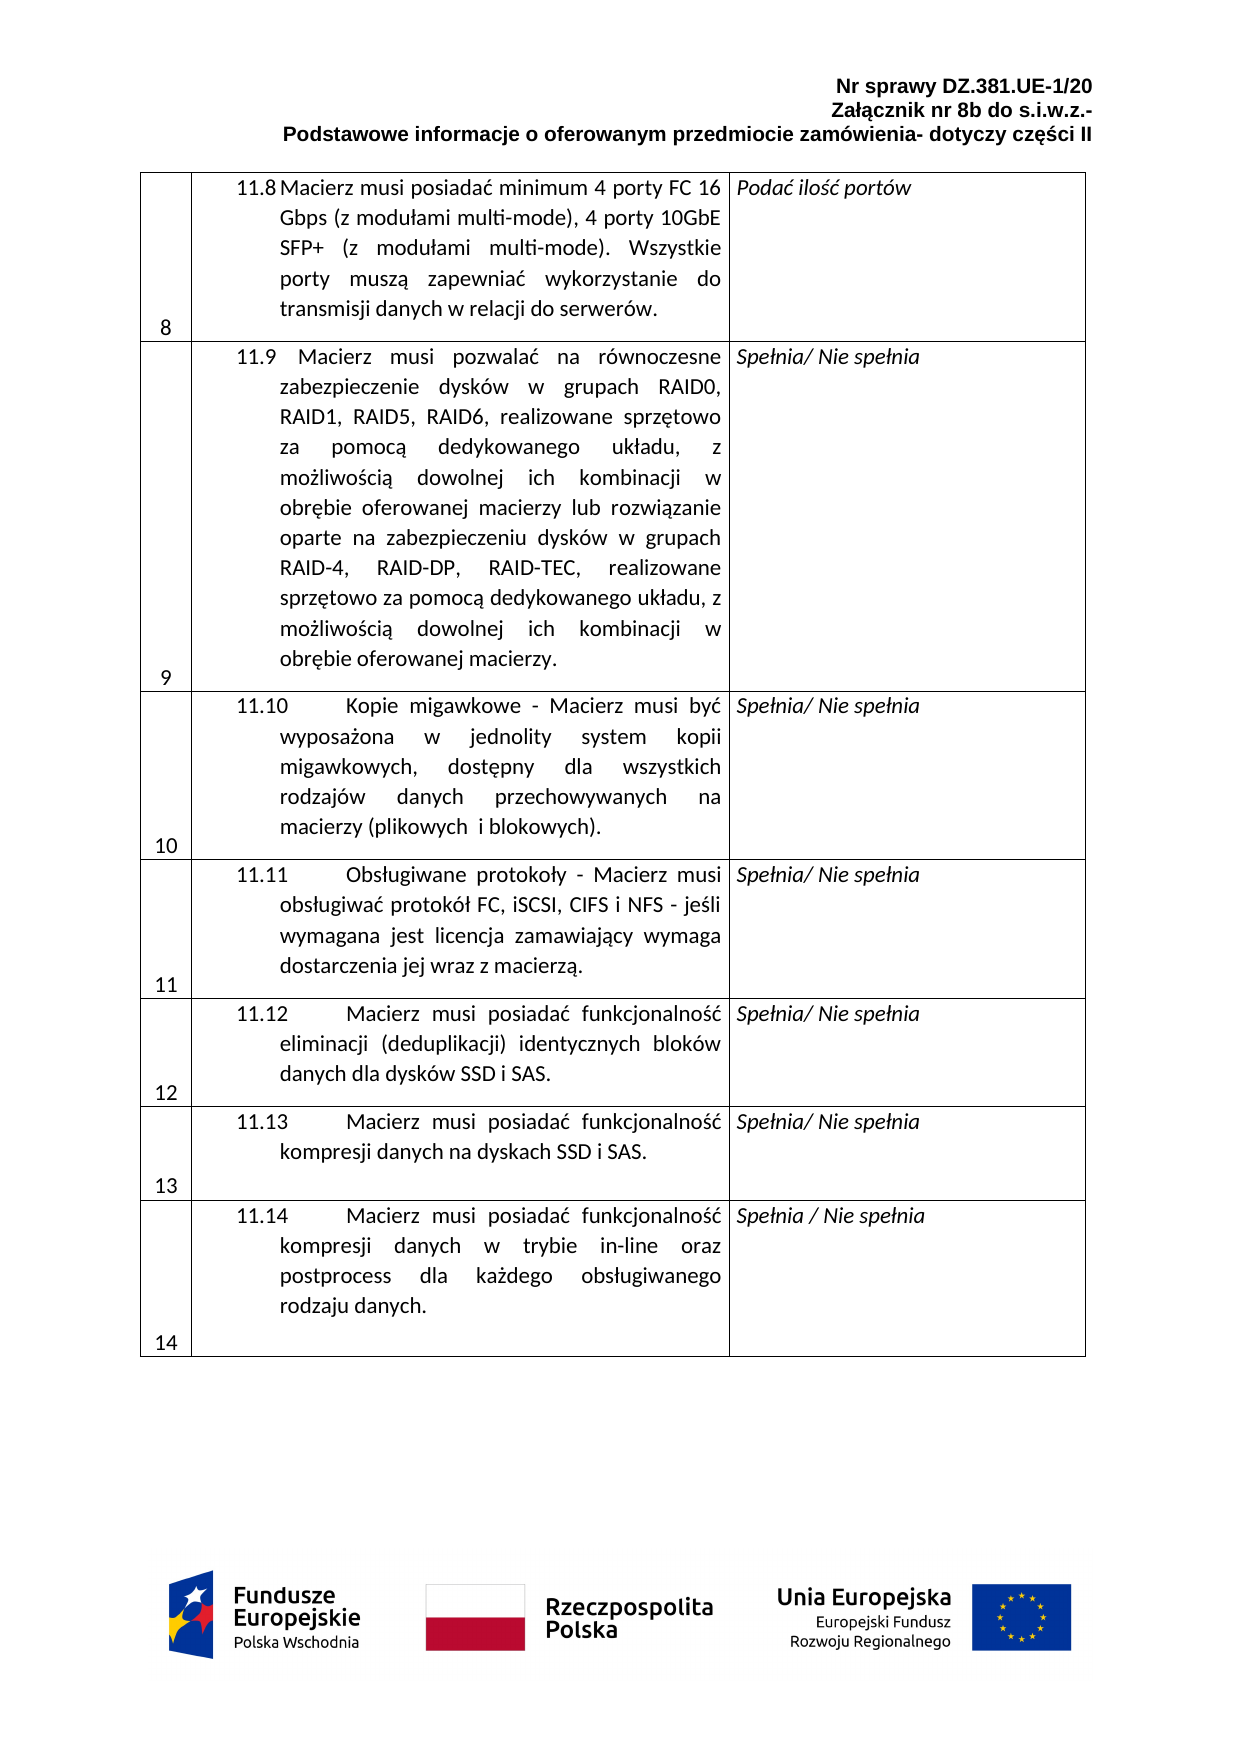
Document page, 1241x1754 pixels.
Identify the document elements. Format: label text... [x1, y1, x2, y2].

table_cell 9 [141, 342, 191, 691]
table_cell Spełnia/ Nie spełnia [730, 692, 1085, 859]
table_cell Spełnia / Nie spełnia [730, 1201, 1085, 1356]
table_cell Podać ilość portów [730, 173, 1085, 341]
table_cell Macierz musi posiadać funkcjonalność kompresji danych na dyskach SSD i SAS. [192, 1107, 729, 1200]
table_cell 11 [141, 860, 191, 998]
table_cell 12 [141, 999, 191, 1106]
table_cell Macierz musi pozwalać na równoczesne zabezpieczenie dysków w grupach RAID0, RAID1, RAID5, RAID6, realizowane sprzętowo za pomocą dedykowanego układu, z możliwością dowolnej ich kombinacji w obrębie oferowanej macierzy lub rozwiązanie oparte na zabezpieczeniu dysków w grupach RAID-4, RAID-DP, RAID-TEC, realizowane sprzętowo za pomocą dedykowanego układu, z możliwością dowolnej ich kombinacji w obrębie oferowanej macierzy. [192, 342, 729, 691]
table_cell Macierz musi posiadać funkcjonalność eliminacji (deduplikacji) identycznych bloków danych dla dysków SSD i SAS. [192, 999, 729, 1106]
table_cell Obsługiwane protokoły - Macierz musi obsługiwać protokół FC, iSCSI, CIFS i NFS - jeśli wymagana jest licencja zamawiający wymaga dostarczenia jej wraz z macierzą. [192, 860, 729, 998]
table_cell Macierz musi posiadać funkcjonalność kompresji danych w trybie in-line oraz postprocess dla każdego obsługiwanego rodzaju danych. [192, 1201, 729, 1356]
table_cell 13 [141, 1107, 191, 1200]
table_cell Spełnia/ Nie spełnia [730, 342, 1085, 691]
table_cell 14 [141, 1201, 191, 1356]
table_cell Spełnia/ Nie spełnia [730, 1107, 1085, 1200]
table_cell 8 [141, 173, 191, 341]
picture [147, 1548, 1093, 1681]
table_cell 10 [141, 692, 191, 859]
table_cell Macierz musi posiadać minimum 4 porty FC 16 Gbps (z modułami multi-mode), 4 porty 10GbE SFP+ (z modułami multi-mode). Wszystkie porty muszą zapewniać wykorzystanie do transmisji danych w relacji do serwerów. [192, 173, 729, 341]
table_cell Kopie migawkowe - Macierz musi być wyposażona w jednolity system kopii migawkowych, dostępny dla wszystkich rodzajów danych przechowywanych na macierzy (plikowych i blokowych). [192, 692, 729, 859]
table_cell Spełnia/ Nie spełnia [730, 999, 1085, 1106]
table_cell Spełnia/ Nie spełnia [730, 860, 1085, 998]
